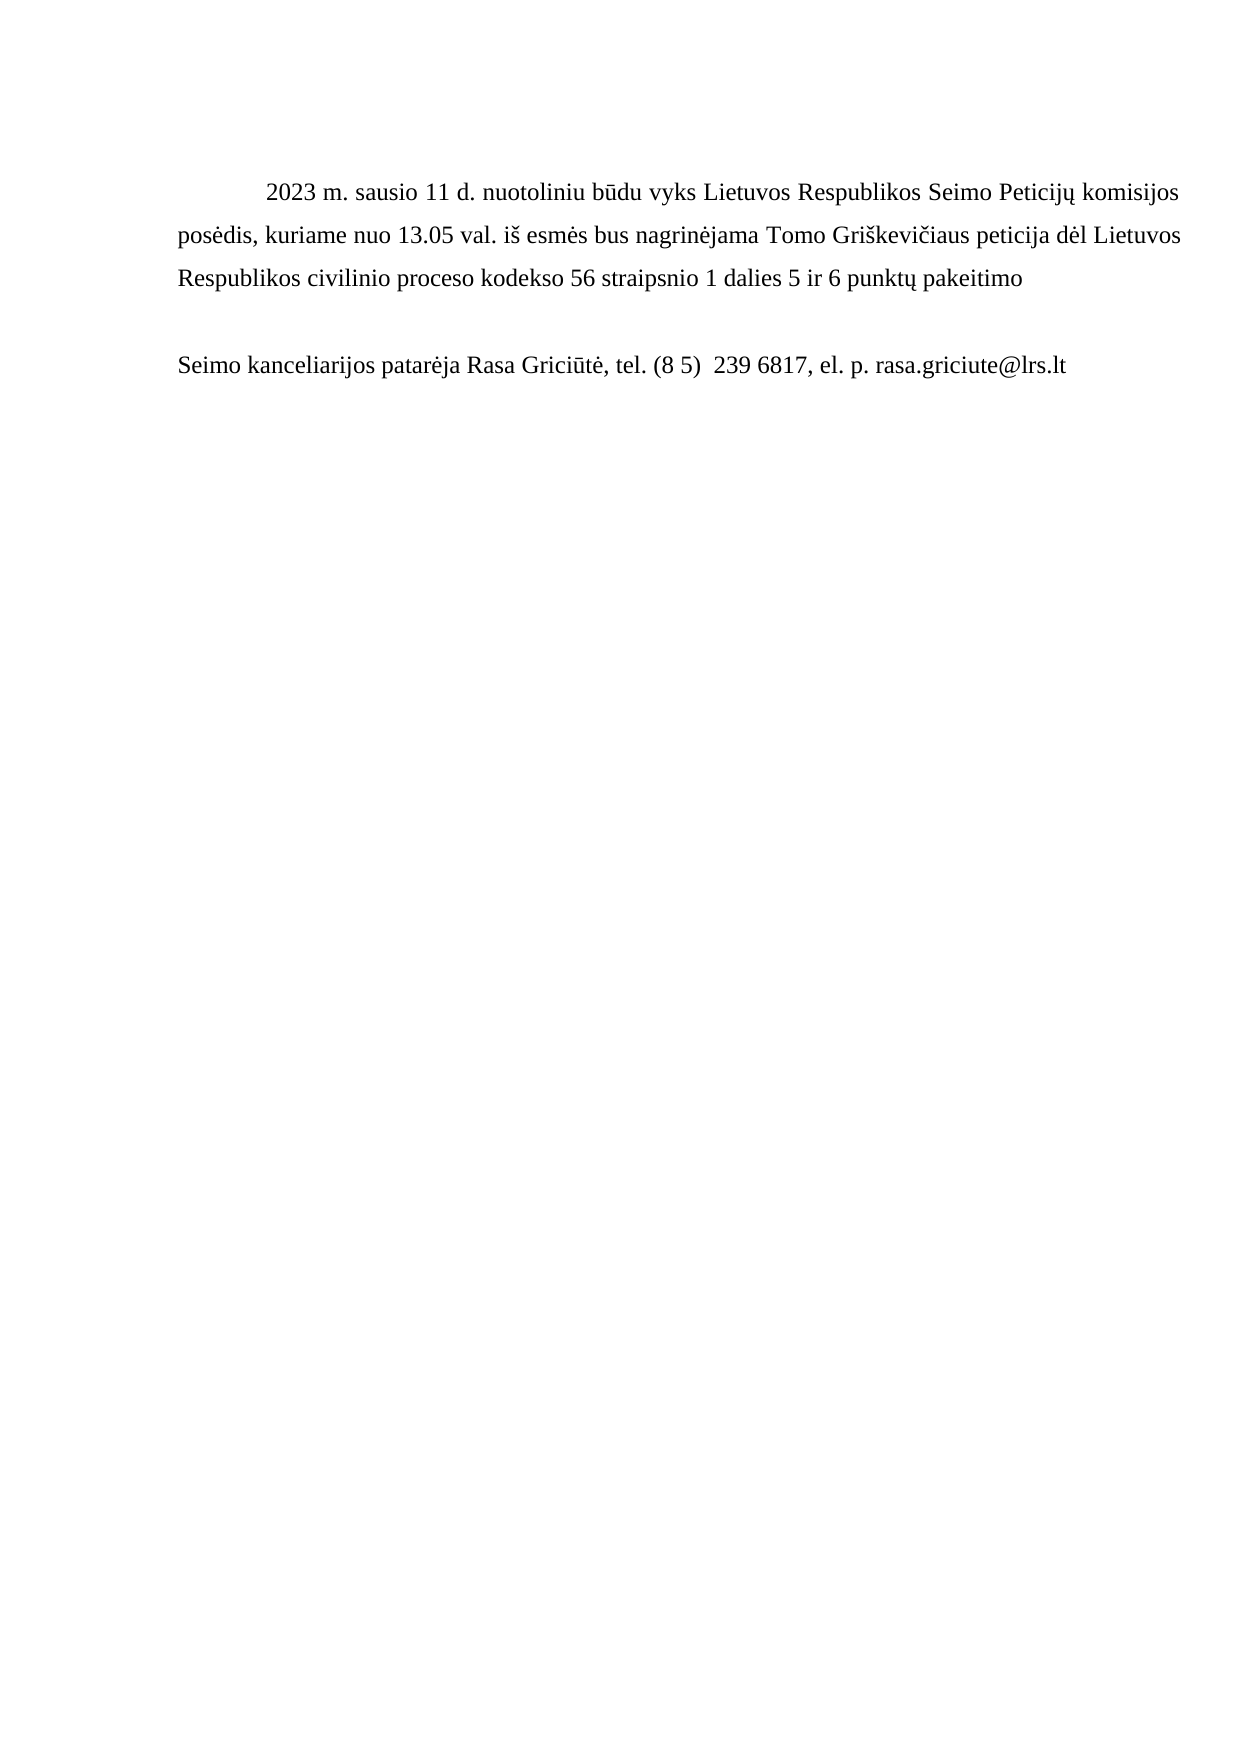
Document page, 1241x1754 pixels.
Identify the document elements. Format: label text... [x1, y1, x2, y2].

text 2023 m. sausio 11 d. nuotoliniu būdu vyks Lietuvos Respublikos Seimo Peticijų komisijos posėdis, kuriame nuo 13.05 val. iš esmės bus nagrinėjama Tomo Griškevičiaus peticija dėl Lietuvos Respublikos civilinio proceso kodekso 56 straipsnio 1 dalies 5 ir 6 punktų pakeitimo [177, 177, 1181, 292]
text Seimo kanceliarijos patarėja Rasa Griciūtė, tel. (8 5) 239 6817, el. p. rasa.griciute@lrs.lt [177, 350, 1181, 378]
